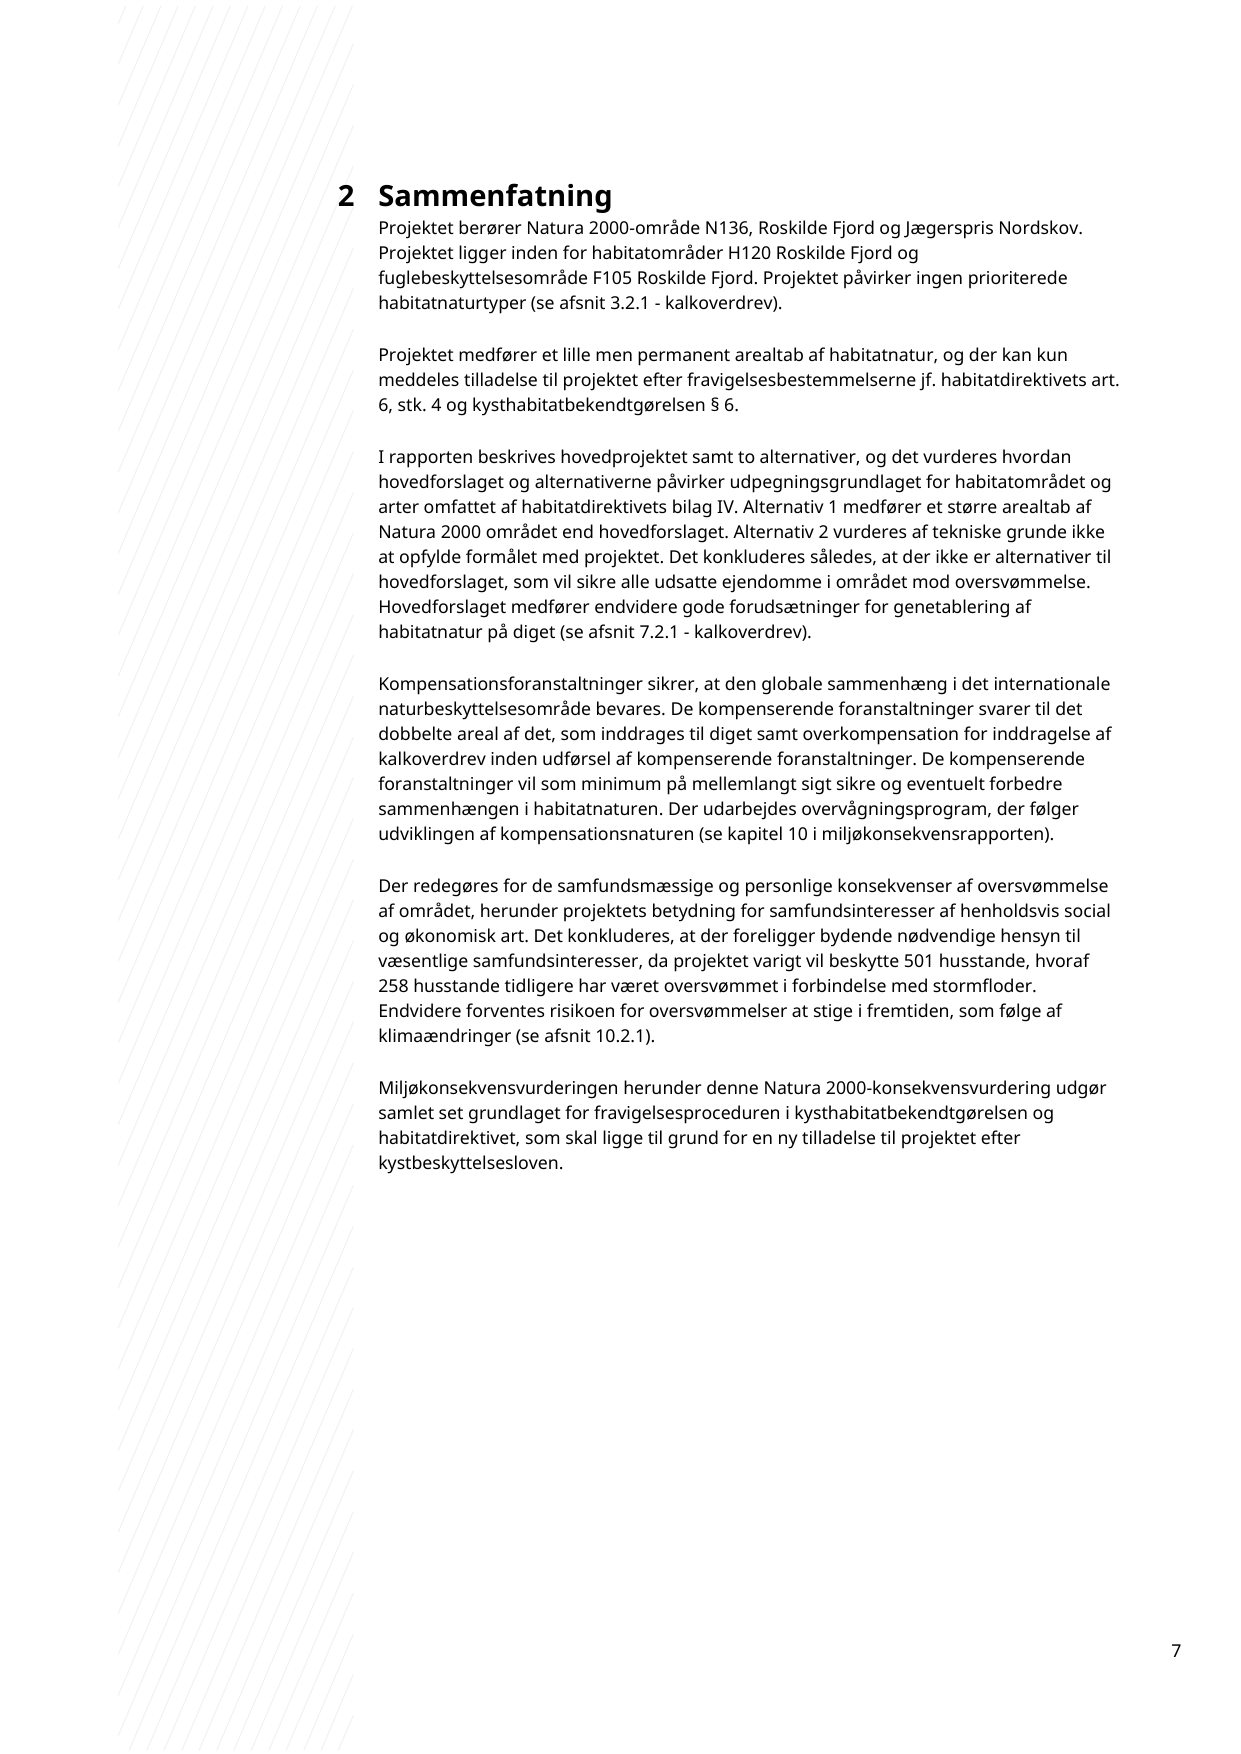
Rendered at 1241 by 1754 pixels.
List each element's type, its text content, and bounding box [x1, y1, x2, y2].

text Kompensationsforanstaltninger sikrer, at den globale sammenhæng i det internationale naturbeskyttelsesområde bevares. De kompenserende foranstaltninger svarer til det dobbelte areal af det, som inddrages til diget samt overkompensation for inddragelse af kalkoverdrev inden udførsel af kompenserende foranstaltninger. De kompenserende foranstaltninger vil som minimum på mellemlangt sigt sikre og eventuelt forbedre sammenhængen i habitatnaturen. Der udarbejdes overvågningsprogram, der følger udviklingen af kompensationsnaturen (se kapitel 10 i miljøkonsekvensrapporten). [378, 671, 1122, 846]
subtitle Sammenfatning [354, 175, 1122, 214]
text Projektet medfører et lille men permanent arealtab af habitatnatur, og der kan kun meddeles tilladelse til projektet efter fravigelsesbestemmelserne jf. habitatdirektivets art. 6, stk. 4 og kysthabitatbekendtgørelsen § 6. [378, 342, 1122, 417]
text Der redegøres for de samfundsmæssige og personlige konsekvenser af oversvømmelse af området, herunder projektets betydning for samfundsinteresser af henholdsvis social og økonomisk art. Det konkluderes, at der foreligger bydende nødvendige hensyn til væsentlige samfundsinteresser, da projektet varigt vil beskytte 501 husstande, hvoraf 258 husstande tidligere har været oversvømmet i forbindelse med stormfloder. Endvidere forventes risikoen for oversvømmelser at stige i fremtiden, som følge af klimaændringer (se afsnit 10.2.1). [378, 873, 1122, 1048]
text Projektet berører Natura 2000-område N136, Roskilde Fjord og Jægerspris Nordskov. Projektet ligger inden for habitatområder H120 Roskilde Fjord og fuglebeskyttelsesområde F105 Roskilde Fjord. Projektet påvirker ingen prioriterede habitatnaturtyper (se afsnit 3.2.1 - kalkoverdrev). [378, 214, 1122, 314]
text Miljøkonsekvensvurderingen herunder denne Natura 2000-konsekvensvurdering udgør samlet set grundlaget for fravigelsesproceduren i kysthabitatbekendtgørelsen og habitatdirektivet, som skal ligge til grund for en ny tilladelse til projektet efter kystbeskyttelsesloven. [378, 1075, 1122, 1175]
text I rapporten beskrives hovedprojektet samt to alternativer, og det vurderes hvordan hovedforslaget og alternativerne påvirker udpegningsgrundlaget for habitatområdet og arter omfattet af habitatdirektivets bilag IV. Alternativ 1 medfører et større arealtab af Natura 2000 området end hovedforslaget. Alternativ 2 vurderes af tekniske grunde ikke at opfylde formålet med projektet. Det konkluderes således, at der ikke er alternativer til hovedforslaget, som vil sikre alle udsatte ejendomme i området mod oversvømmelse. Hovedforslaget medfører endvidere gode forudsætninger for genetablering af habitatnatur på diget (se afsnit 7.2.1 - kalkoverdrev). [378, 444, 1122, 644]
